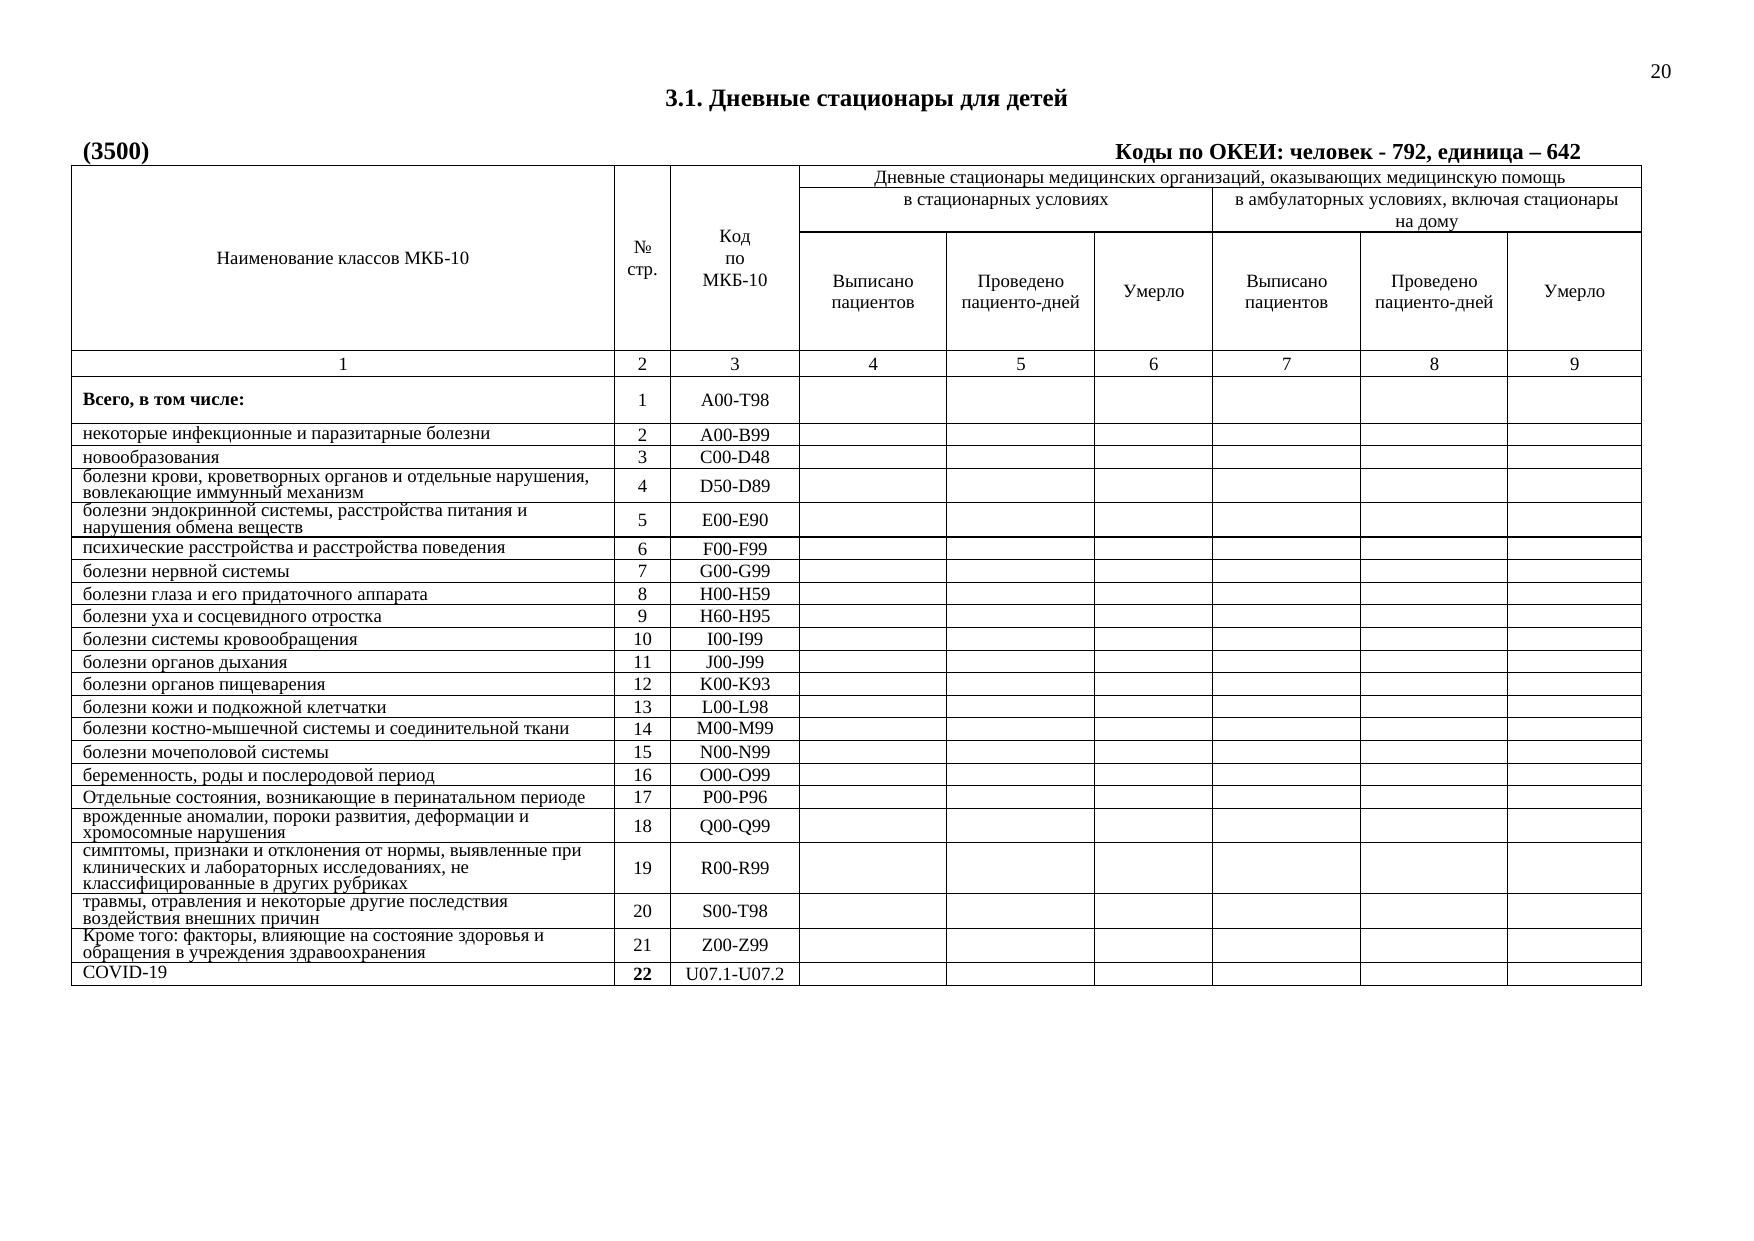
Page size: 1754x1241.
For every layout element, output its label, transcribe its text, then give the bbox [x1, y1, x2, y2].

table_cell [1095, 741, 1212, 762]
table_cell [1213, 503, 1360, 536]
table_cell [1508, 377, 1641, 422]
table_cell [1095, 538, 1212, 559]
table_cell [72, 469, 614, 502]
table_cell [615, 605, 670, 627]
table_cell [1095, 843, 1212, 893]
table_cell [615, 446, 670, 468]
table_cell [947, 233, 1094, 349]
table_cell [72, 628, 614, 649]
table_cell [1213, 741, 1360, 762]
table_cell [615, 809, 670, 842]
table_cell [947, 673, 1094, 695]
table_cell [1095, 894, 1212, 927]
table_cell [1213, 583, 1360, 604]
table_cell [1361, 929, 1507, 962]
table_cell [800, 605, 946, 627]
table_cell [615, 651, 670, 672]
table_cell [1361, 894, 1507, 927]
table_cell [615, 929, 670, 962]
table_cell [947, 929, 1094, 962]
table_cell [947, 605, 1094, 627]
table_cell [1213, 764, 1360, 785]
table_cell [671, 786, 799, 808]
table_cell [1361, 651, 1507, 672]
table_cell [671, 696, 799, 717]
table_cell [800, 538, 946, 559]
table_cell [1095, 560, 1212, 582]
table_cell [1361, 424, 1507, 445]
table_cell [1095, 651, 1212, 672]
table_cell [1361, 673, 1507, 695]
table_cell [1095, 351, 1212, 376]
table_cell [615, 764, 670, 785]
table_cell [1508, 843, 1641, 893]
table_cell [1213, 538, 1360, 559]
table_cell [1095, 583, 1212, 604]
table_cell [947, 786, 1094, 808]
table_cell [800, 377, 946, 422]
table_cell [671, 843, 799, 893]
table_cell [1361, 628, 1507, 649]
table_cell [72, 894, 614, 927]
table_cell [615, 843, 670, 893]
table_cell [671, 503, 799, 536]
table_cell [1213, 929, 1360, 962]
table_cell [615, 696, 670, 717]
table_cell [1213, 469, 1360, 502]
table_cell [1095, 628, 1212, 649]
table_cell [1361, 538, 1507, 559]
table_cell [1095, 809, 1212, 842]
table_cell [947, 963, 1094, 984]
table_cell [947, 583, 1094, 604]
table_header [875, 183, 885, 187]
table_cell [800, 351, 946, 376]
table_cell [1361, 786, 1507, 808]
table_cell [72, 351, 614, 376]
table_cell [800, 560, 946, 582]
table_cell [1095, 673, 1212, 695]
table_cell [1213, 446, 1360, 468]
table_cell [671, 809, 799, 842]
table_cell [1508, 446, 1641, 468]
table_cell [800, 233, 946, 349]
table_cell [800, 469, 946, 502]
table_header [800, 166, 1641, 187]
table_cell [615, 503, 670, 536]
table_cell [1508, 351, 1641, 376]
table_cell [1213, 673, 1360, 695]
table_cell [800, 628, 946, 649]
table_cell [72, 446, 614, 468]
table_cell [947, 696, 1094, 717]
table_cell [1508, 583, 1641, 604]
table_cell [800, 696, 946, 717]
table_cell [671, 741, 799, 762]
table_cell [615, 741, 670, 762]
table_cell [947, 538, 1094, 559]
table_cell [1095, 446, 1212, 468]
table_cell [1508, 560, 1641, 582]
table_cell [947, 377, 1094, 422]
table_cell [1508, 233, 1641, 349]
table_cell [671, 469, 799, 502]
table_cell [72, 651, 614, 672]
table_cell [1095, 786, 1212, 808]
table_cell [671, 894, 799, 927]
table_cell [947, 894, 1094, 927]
text 3.1. Дневные стационары для детей [83, 83, 1671, 112]
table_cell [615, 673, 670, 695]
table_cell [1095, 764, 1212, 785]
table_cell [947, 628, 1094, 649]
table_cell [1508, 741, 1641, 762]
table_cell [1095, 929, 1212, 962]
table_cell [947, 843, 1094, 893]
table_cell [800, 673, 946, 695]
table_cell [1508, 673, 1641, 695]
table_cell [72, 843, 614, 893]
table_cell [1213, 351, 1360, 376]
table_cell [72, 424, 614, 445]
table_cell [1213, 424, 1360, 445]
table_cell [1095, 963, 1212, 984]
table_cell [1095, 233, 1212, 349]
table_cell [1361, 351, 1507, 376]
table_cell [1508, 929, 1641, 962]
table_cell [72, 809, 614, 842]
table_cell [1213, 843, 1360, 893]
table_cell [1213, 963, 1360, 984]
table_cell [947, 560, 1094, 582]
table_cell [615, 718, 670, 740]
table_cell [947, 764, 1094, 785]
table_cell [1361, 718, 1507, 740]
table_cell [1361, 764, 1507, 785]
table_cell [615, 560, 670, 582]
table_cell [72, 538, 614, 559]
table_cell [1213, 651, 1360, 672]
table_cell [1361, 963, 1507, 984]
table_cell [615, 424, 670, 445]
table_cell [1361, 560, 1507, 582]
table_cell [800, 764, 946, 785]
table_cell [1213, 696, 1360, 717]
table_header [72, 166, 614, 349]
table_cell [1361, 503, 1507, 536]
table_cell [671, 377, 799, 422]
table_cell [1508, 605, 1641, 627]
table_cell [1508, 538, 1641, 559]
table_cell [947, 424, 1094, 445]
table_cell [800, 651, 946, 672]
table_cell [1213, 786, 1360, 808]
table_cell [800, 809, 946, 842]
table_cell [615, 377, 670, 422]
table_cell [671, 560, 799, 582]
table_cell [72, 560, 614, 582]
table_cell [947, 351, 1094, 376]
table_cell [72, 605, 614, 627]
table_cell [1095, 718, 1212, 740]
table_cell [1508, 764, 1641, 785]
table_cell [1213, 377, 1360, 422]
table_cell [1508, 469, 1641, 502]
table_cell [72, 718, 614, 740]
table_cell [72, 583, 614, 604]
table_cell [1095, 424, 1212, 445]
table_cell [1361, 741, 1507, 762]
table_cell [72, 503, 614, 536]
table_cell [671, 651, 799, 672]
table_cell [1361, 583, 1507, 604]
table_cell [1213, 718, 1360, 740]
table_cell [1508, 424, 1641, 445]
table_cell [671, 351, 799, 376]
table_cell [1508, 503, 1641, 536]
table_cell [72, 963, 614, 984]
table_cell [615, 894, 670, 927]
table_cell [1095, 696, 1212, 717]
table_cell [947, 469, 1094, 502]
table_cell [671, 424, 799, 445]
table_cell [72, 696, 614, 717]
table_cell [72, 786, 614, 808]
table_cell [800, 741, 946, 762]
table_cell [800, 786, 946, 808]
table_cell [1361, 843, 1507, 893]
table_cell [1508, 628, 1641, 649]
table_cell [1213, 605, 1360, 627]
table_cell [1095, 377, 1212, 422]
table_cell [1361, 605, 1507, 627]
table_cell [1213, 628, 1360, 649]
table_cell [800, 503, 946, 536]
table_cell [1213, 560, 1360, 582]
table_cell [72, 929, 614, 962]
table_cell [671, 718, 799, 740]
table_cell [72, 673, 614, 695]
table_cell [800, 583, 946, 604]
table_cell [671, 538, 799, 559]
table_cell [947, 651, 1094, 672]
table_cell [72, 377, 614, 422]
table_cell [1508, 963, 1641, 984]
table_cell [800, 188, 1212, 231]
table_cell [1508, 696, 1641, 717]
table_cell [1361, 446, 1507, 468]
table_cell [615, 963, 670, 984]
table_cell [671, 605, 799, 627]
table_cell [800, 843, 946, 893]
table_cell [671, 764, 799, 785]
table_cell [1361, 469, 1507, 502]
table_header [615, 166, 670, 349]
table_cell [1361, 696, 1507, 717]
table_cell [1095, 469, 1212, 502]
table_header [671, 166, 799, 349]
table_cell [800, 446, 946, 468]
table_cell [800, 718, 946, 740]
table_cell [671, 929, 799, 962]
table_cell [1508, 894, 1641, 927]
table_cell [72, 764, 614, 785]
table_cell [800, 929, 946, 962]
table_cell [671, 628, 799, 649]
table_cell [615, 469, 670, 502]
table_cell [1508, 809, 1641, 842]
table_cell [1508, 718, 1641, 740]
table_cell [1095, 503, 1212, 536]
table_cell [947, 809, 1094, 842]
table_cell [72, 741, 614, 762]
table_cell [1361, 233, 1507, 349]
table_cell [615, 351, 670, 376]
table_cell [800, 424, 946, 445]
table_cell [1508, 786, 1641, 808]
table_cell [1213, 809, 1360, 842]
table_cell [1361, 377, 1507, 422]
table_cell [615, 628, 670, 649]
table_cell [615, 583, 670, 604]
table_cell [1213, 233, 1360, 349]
text (3500) Коды по ОКЕИ: человек - 792, единица – 642 [83, 136, 1671, 165]
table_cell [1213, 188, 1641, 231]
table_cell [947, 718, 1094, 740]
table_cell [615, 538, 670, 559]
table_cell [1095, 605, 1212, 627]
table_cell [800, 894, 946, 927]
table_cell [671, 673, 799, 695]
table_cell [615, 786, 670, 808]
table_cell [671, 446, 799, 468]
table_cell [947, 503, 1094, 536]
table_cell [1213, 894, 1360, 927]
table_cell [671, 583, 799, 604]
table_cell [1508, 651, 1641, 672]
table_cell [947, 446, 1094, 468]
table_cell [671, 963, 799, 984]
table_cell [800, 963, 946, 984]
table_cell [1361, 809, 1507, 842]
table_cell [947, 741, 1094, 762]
